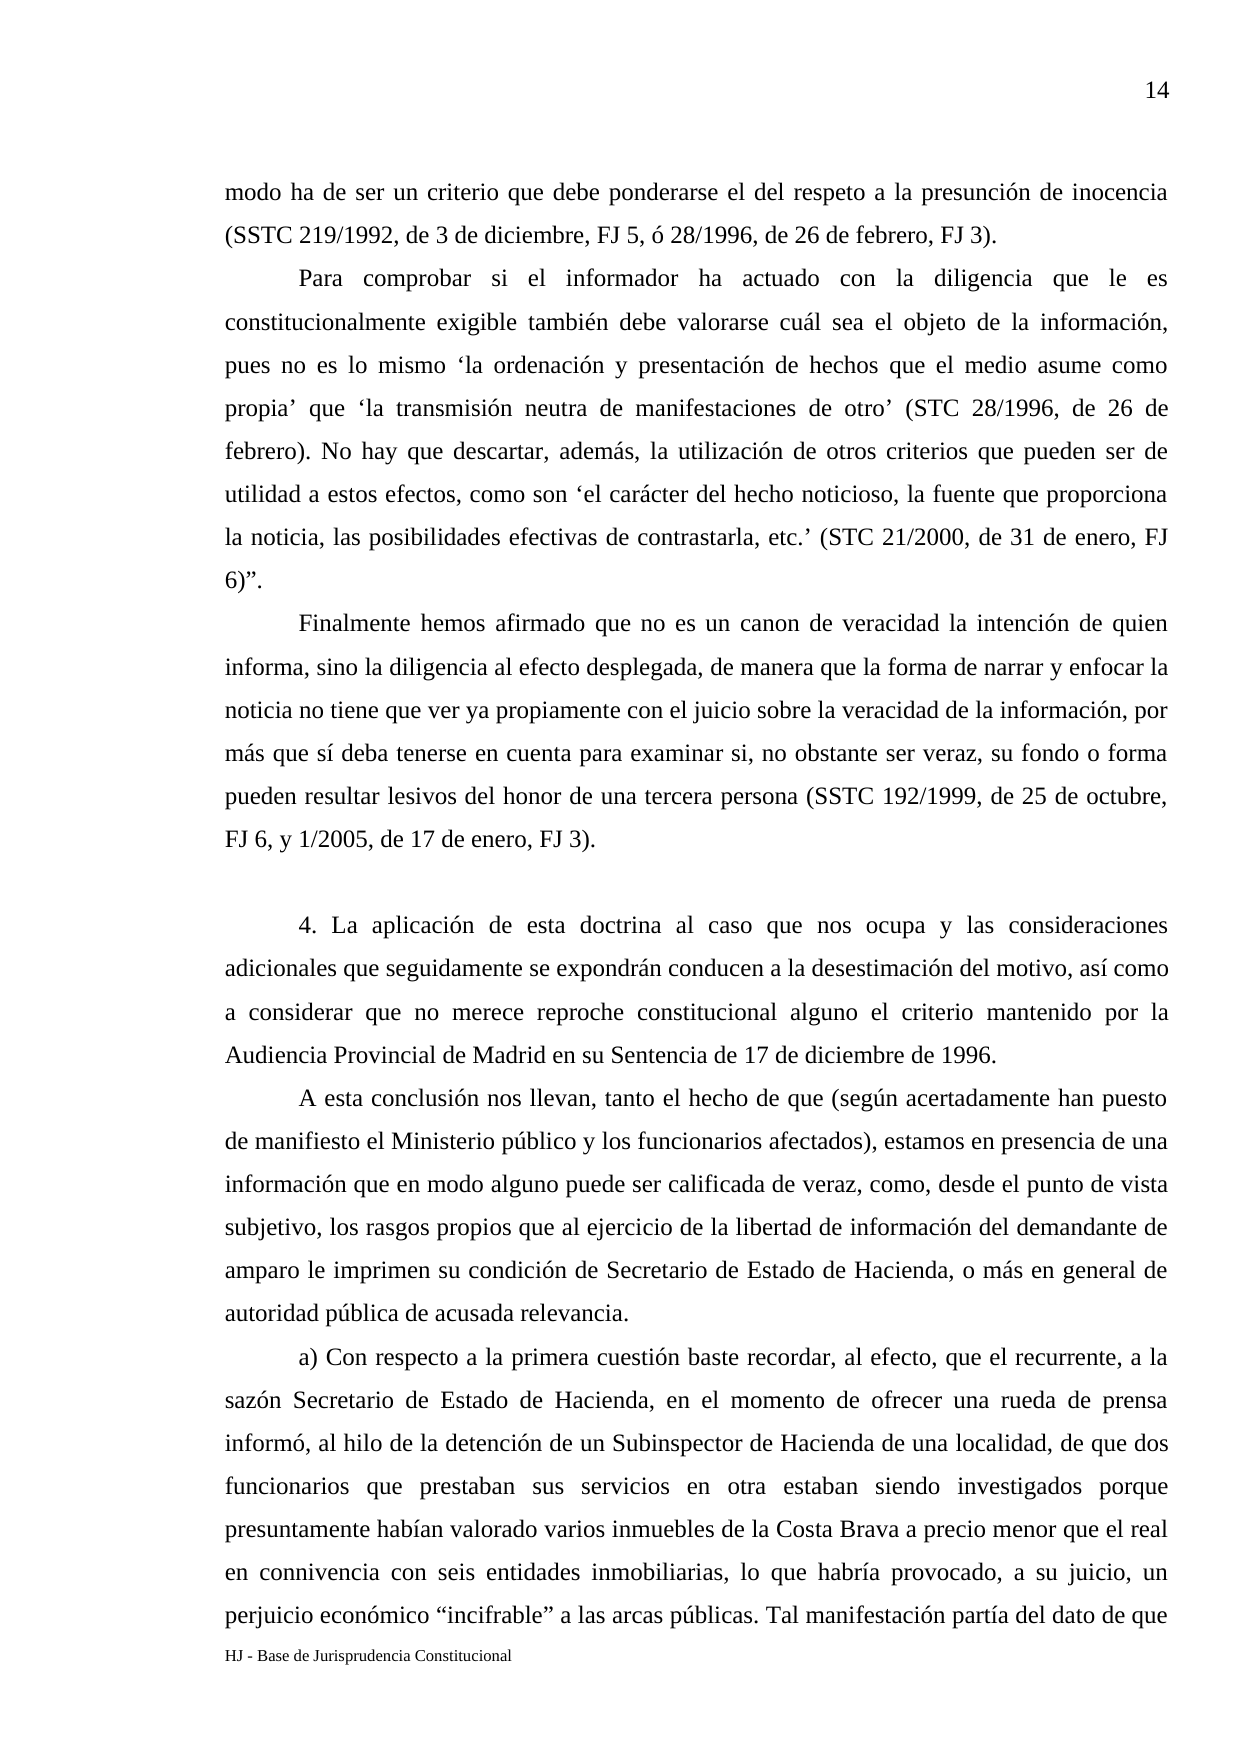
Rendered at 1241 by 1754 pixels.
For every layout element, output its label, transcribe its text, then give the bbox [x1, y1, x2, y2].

text 4. La aplicación de esta doctrina al caso que nos ocupa y las consideraciones adicionales que seguidamente se expondrán conducen a la desestimación del motivo, así como a considerar que no merece reproche constitucional alguno el criterio mantenido por la Audiencia Provincial de Madrid en su Sentencia de 17 de diciembre de 1996. [224, 910, 1169, 1068]
text Finalmente hemos afirmado que no es un canon de veracidad la intención de quien informa, sino la diligencia al efecto desplegada, de manera que la forma de narrar y enfocar la noticia no tiene que ver ya propiamente con el juicio sobre la veracidad de la información, por más que sí deba tenerse en cuenta para examinar si, no obstante ser veraz, su fondo o forma pueden resultar lesivos del honor de una tercera persona (SSTC 192/1999, de 25 de octubre, FJ 6, y 1/2005, de 17 de enero, FJ 3). [224, 608, 1169, 853]
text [224, 177, 1169, 249]
text Para comprobar si el informador ha actuado con la diligencia que le es constitucionalmente exigible también debe valorarse cuál sea el objeto de la información, pues no es lo mismo ‘la ordenación y presentación de hechos que el medio asume como propia’ que ‘la transmisión neutra de manifestaciones de otro’ (STC 28/1996, de 26 de febrero). No hay que descartar, además, la utilización de otros criterios que pueden ser de utilidad a estos efectos, como son ‘el carácter del hecho noticioso, la fuente que proporciona la noticia, las posibilidades efectivas de contrastarla, etc.’ (STC 21/2000, de 31 de enero, FJ 6)”. [224, 263, 1169, 594]
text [224, 1342, 1169, 1629]
text A esta conclusión nos llevan, tanto el hecho de que (según acertadamente han puesto de manifiesto el Ministerio público y los funcionarios afectados), estamos en presencia de una información que en modo alguno puede ser calificada de veraz, como, desde el punto de vista subjetivo, los rasgos propios que al ejercicio de la libertad de información del demandante de amparo le imprimen su condición de Secretario de Estado de Hacienda, o más en general de autoridad pública de acusada relevancia. [224, 1083, 1169, 1327]
